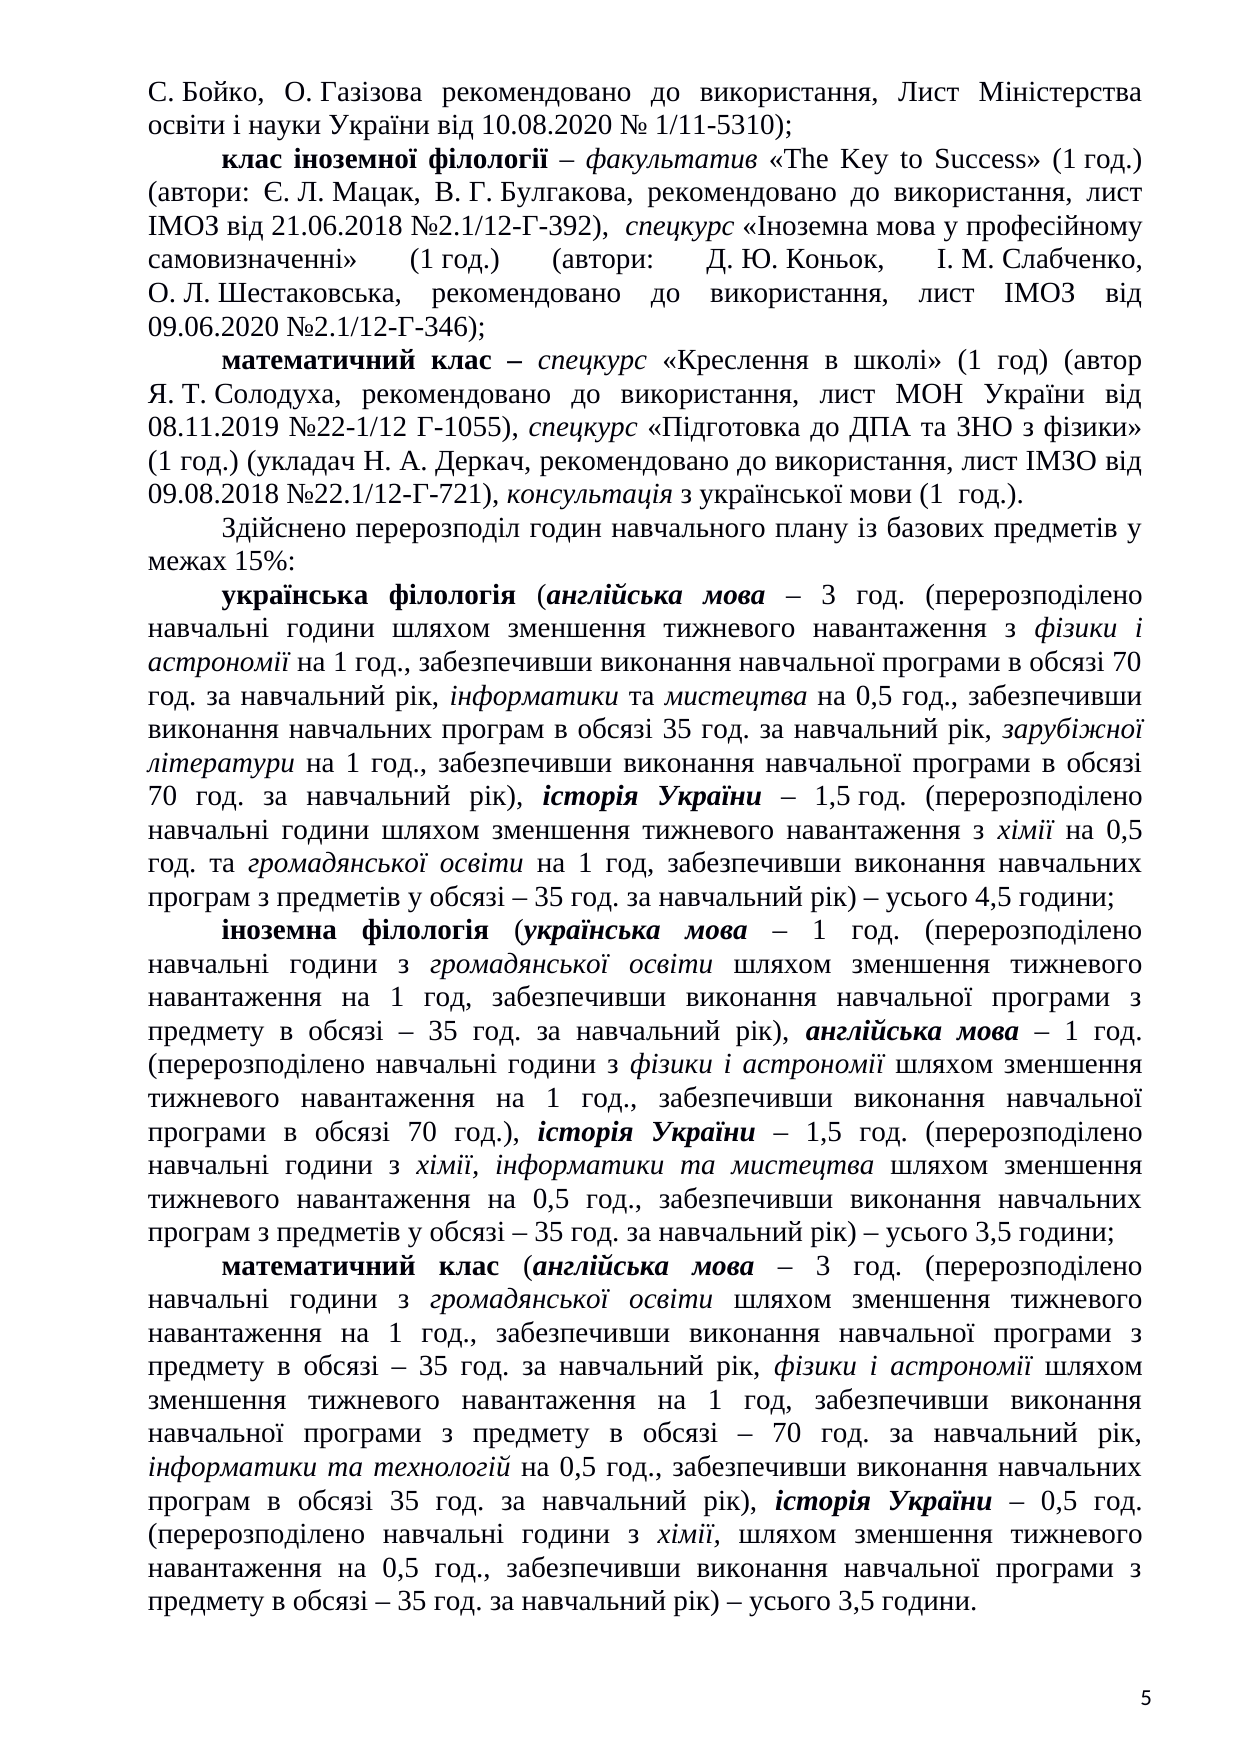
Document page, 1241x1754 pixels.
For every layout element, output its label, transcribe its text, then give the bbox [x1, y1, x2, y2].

text Здійснено перерозподіл годин навчального плану із базових предметів у межах 15%: [148, 510, 1143, 577]
text клас іноземної філології – факультатив «The Key to Success» (1 год.) (автори: Є. Л. Мацак, В. Г. Булгакова, рекомендовано до використання, лист ІМОЗ від 21.06.2018 №2.1/12-Г-392), спецкурс «Іноземна мова у професійному самовизначенні» (1 год.) (автори: Д. Ю. Коньок, І. М. Слабченко, О. Л. Шестаковська, рекомендовано до використання, лист ІМОЗ від 09.06.2020 №2.1/12-Г-346); [148, 141, 1143, 342]
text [148, 74, 1143, 141]
text іноземна філологія (українська мова – 1 год. (перерозподілено навчальні години з громадянської освіти шляхом зменшення тижневого навантаження на 1 год, забезпечивши виконання навчальної програми з предмету в обсязі – 35 год. за навчальний рік), англійська мова – 1 год. (перерозподілено навчальні години з фізики і астрономії шляхом зменшення тижневого навантаження на 1 год., забезпечивши виконання навчальної програми в обсязі 70 год.), історія України – 1,5 год. (перерозподілено навчальні години з хімії, інформатики та мистецтва шляхом зменшення тижневого навантаження на 0,5 год., забезпечивши виконання навчальних програм з предметів у обсязі – 35 год. за навчальний рік) – усього 3,5 години; [148, 912, 1143, 1248]
text українська філологія (англійська мова – 3 год. (перерозподілено навчальні години шляхом зменшення тижневого навантаження з фізики і астрономії на 1 год., забезпечивши виконання навчальної програми в обсязі 70 год. за навчальний рік, інформатики та мистецтва на 0,5 год., забезпечивши виконання навчальних програм в обсязі 35 год. за навчальний рік, зарубіжної літератури на 1 год., забезпечивши виконання навчальної програми в обсязі 70 год. за навчальний рік), історія України – 1,5 год. (перерозподілено навчальні години шляхом зменшення тижневого навантаження з хімії на 0,5 год. та громадянської освіти на 1 год, забезпечивши виконання навчальних програм з предметів у обсязі – 35 год. за навчальний рік) – усього 4,5 години; [148, 577, 1143, 912]
text математичний клас (англійська мова – 3 год. (перерозподілено навчальні години з громадянської освіти шляхом зменшення тижневого навантаження на 1 год., забезпечивши виконання навчальної програми з предмету в обсязі – 35 год. за навчальний рік, фізики і астрономії шляхом зменшення тижневого навантаження на 1 год, забезпечивши виконання навчальної програми з предмету в обсязі – 70 год. за навчальний рік, інформатики та технологій на 0,5 год., забезпечивши виконання навчальних програм в обсязі 35 год. за навчальний рік), історія України – 0,5 год. (перерозподілено навчальні години з хімії, шляхом зменшення тижневого навантаження на 0,5 год., забезпечивши виконання навчальної програми з предмету в обсязі – 35 год. за навчальний рік) – усього 3,5 години. [148, 1248, 1143, 1617]
text математичний клас – спецкурс «Креслення в школі» (1 год) (автор Я. Т. Солодуха, рекомендовано до використання, лист МОН України від 08.11.2019 №22-1/12 Г-1055), спецкурс «Підготовка до ДПА та ЗНО з фізики» (1 год.) (укладач Н. А. Деркач, рекомендовано до використання, лист ІМЗО від 09.08.2018 №22.1/12-Г-721), консультація з української мови (1 год.). [148, 342, 1143, 510]
